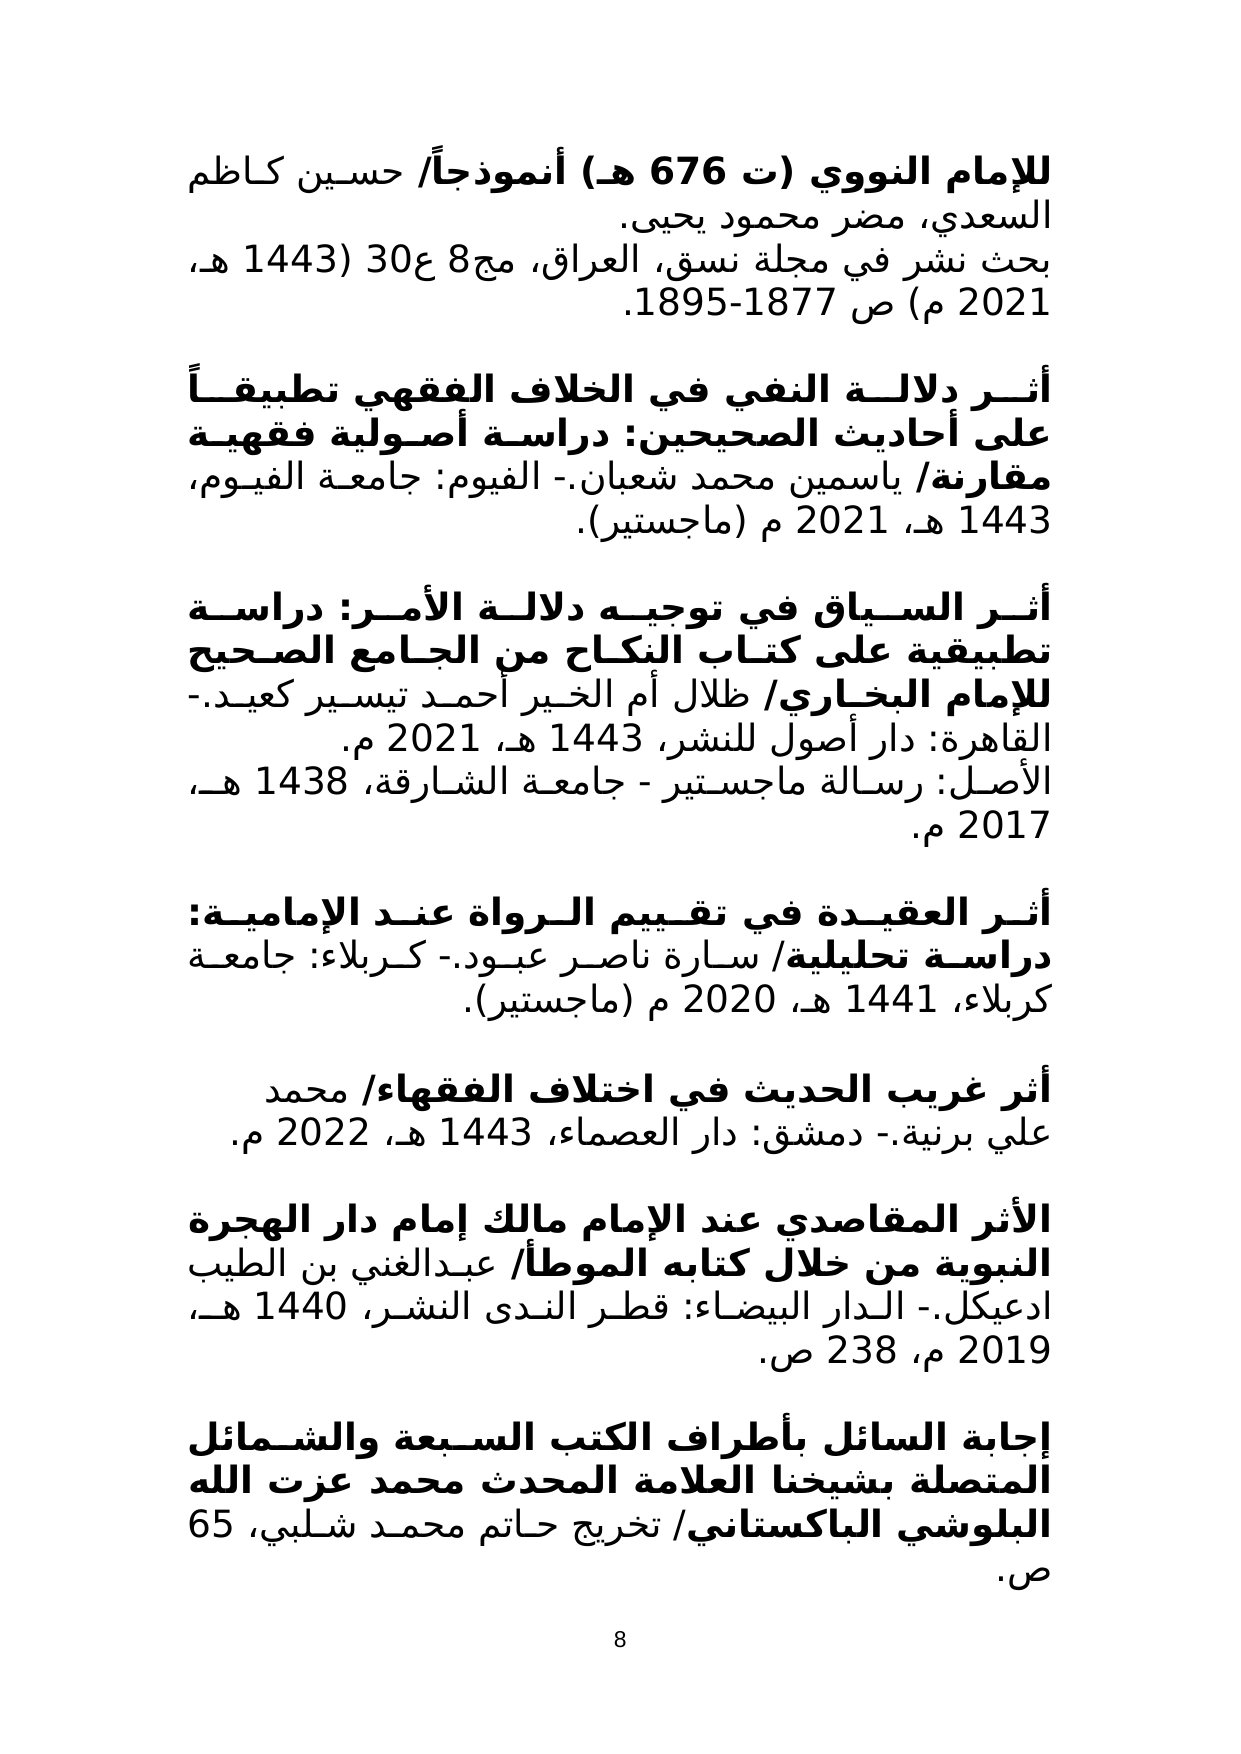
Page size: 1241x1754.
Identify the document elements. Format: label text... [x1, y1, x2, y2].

text أثر دلالة النفي في الخلاف الفقهي تطبيقاً على أحاديث الصحيحين: دراسة أصولية فقهية مقارنة/ ياسمين محمد شعبان.- الفيوم: جامعة الفيوم، 1443 هـ، 2021 م (ماجستير). [187, 368, 1053, 542]
text أثر العقيدة في تقييم الرواة عند الإمامية: دراسة تحليلية/ سارة ناصر عبود.- كربلاء: جامعة كربلاء، 1441 هـ، 2020 م (ماجستير). [187, 890, 1053, 1021]
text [187, 150, 1053, 237]
text أثر السياق في توجيه دلالة الأمر: دراسة تطبيقية على كتاب النكاح من الجامع الصحيح للإمام البخاري/ ظلال أم الخير أحمد تيسير كعيد.- القاهرة: دار أصول للنشر، 1443 هـ، 2021 م. [187, 585, 1053, 760]
text إجابة السائل بأطراف الكتب السبعة والشمائل المتصلة بشيخنا العلامة المحدث محمد عزت الله البلوشي الباكستاني/ تخريج حاتم محمد شلبي، 65 ص. [187, 1415, 1053, 1590]
text الأصل: رسالة ماجستير - جامعة الشارقة، 1438 هـ، 2017 م. [187, 760, 1053, 847]
text الأثر المقاصدي عند الإمام مالك إمام دار الهجرة النبوية من خلال كتابه الموطأ/ عبدالغني بن الطيب ادعيكل.- الدار البيضاء: قطر الندى النشر، 1440 هـ، 2019 م، 238 ص. [187, 1198, 1053, 1372]
text بحث نشر في مجلة نسق، العراق، مج8 ع30 (1443 هـ، 2021 م) ص 1877-1895. [187, 237, 1053, 324]
text أثر غريب الحديث في اختلاف الفقهاء/ محمد علي برنية.- دمشق: دار العصماء، 1443 هـ، 2022 م. [187, 1067, 1053, 1154]
